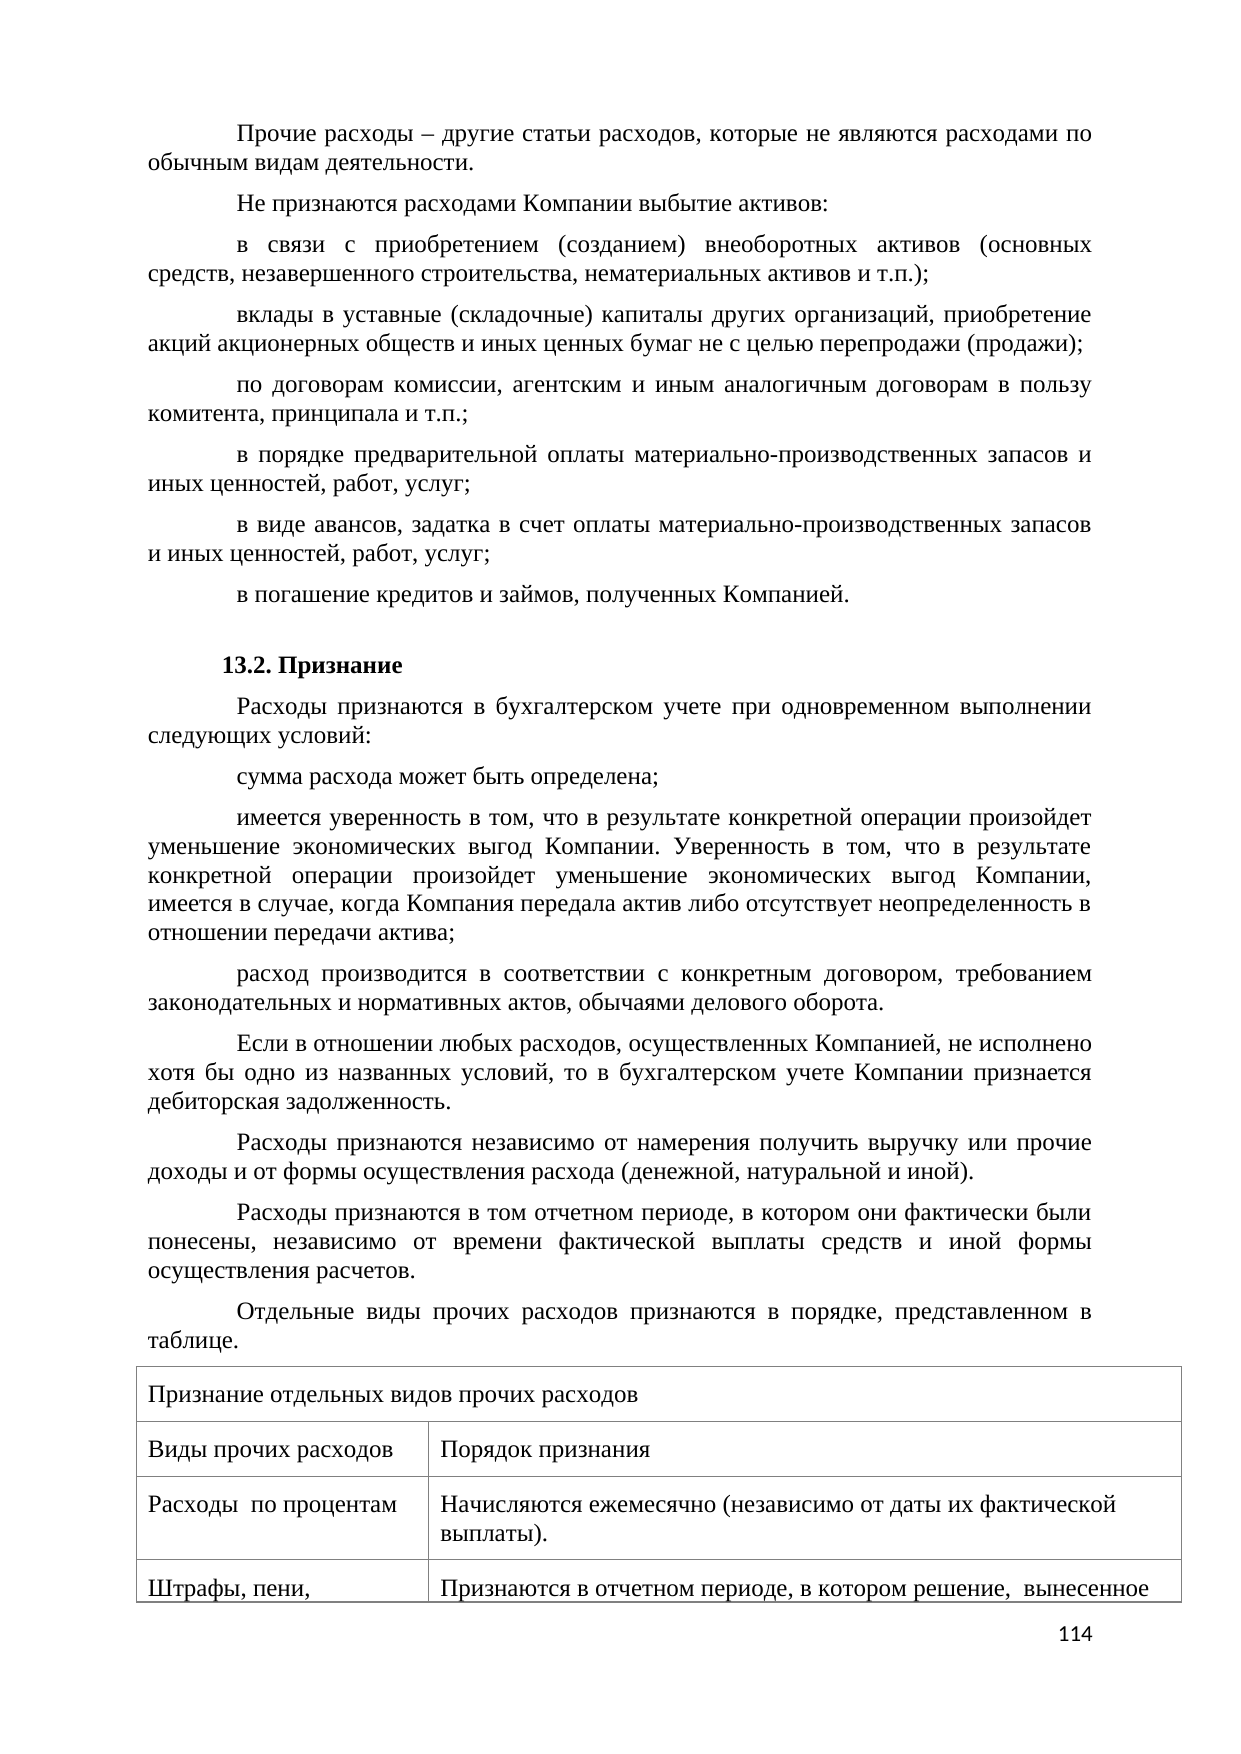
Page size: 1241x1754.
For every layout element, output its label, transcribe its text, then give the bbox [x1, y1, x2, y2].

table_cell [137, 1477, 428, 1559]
text в порядке предварительной оплаты материально-производственных запасов и иных ценностей, работ, услуг; [148, 439, 1092, 497]
text Отдельные виды прочих расходов признаются в порядке, представленном в таблице. [148, 1296, 1092, 1353]
text имеется уверенность в том, что в результате конкретной операции произойдет уменьшение экономических выгод Компании. Уверенность в том, что в результате конкретной операции произойдет уменьшение экономических выгод Компании, имеется в случае, когда Компания передала актив либо отсутствует неопределенность в отношении передачи актива; [148, 802, 1092, 946]
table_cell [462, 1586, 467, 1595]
text Расходы признаются независимо от намерения получить выручку или прочие доходы и от формы осуществления расхода (денежной, натуральной и иной). [148, 1127, 1092, 1185]
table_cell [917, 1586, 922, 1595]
text Если в отношении любых расходов, осуществленных Компанией, не исполнено хотя бы одно из названных условий, то в бухгалтерском учете Компании признается дебиторская задолженность. [148, 1028, 1092, 1115]
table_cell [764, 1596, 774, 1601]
text Расходы признаются в том отчетном периоде, в котором они фактически были понесены, независимо от времени фактической выплаты средств и иной формы осуществления расчетов. [148, 1197, 1092, 1283]
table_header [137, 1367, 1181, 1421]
text расход производится в соответствии с конкретным договором, требованием законодательных и нормативных актов, обычаями делового оборота. [148, 958, 1092, 1016]
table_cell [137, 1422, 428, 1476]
text по договорам комиссии, агентским и иным аналогичным договорам в пользу комитента, принципала и т.п.; [148, 369, 1092, 427]
text в погашение кредитов и займов, полученных Компанией. [148, 579, 1092, 608]
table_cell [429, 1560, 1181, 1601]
text 13.2. Признание [148, 650, 1092, 678]
text Не признаются расходами Компании выбытие активов: [148, 188, 1092, 217]
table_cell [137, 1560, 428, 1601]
text Расходы признаются в бухгалтерском учете при одновременном выполнении следующих условий: [148, 691, 1092, 748]
text в связи с приобретением (созданием) внеоборотных активов (основных средств, незавершенного строительства, нематериальных активов и т.п.); [148, 229, 1092, 287]
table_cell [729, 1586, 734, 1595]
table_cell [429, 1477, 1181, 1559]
text сумма расхода может быть определена; [148, 761, 1092, 790]
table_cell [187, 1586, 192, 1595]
text Прочие расходы – другие статьи расходов, которые не являются расходами по обычным видам деятельности. [148, 118, 1092, 176]
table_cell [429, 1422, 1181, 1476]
text в виде авансов, задатка в счет оплаты материально-производственных запасов и иных ценностей, работ, услуг; [148, 509, 1092, 567]
text вклады в уставные (складочные) капиталы других организаций, приобретение акций акционерных обществ и иных ценных бумаг не с целью перепродажи (продажи); [148, 299, 1092, 357]
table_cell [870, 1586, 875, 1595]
